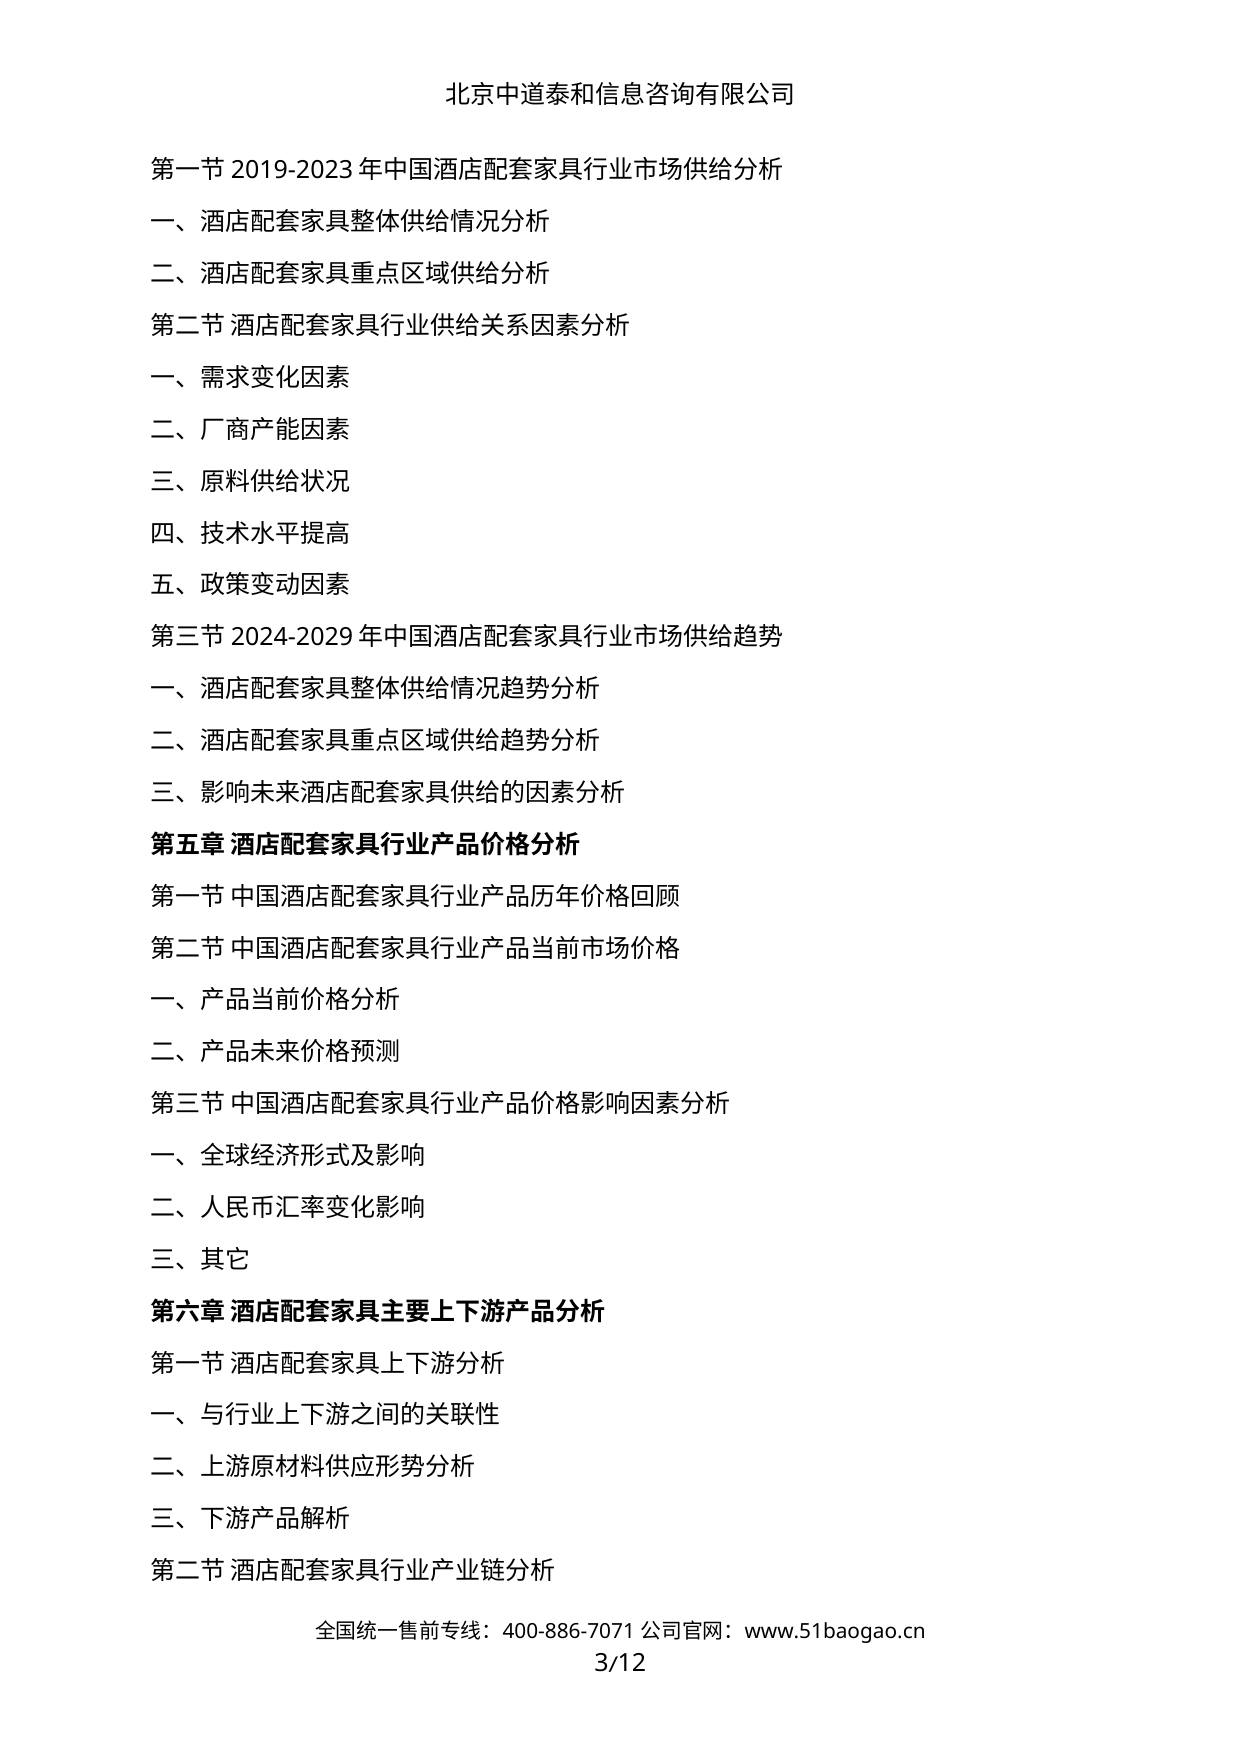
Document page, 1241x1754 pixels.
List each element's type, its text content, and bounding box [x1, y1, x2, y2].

text 一、酒店配套家具整体供给情况分析 [150, 202, 1090, 238]
text 第一节 酒店配套家具上下游分析 [150, 1343, 1090, 1379]
text 三、原料供给状况 [150, 461, 1090, 497]
text 第一节 中国酒店配套家具行业产品历年价格回顾 [150, 876, 1090, 912]
text 一、酒店配套家具整体供给情况趋势分析 [150, 669, 1090, 705]
text 三、下游产品解析 [150, 1499, 1090, 1535]
text 二、人民币汇率变化影响 [150, 1187, 1090, 1224]
text 第二节 酒店配套家具行业产业链分析 [150, 1551, 1090, 1587]
text 一、需求变化因素 [150, 357, 1090, 394]
text 四、技术水平提高 [150, 513, 1090, 549]
text 第三节 2024-2029年中国酒店配套家具行业市场供给趋势 [150, 617, 1090, 653]
text 二、酒店配套家具重点区域供给分析 [150, 254, 1090, 290]
text 第三节 中国酒店配套家具行业产品价格影响因素分析 [150, 1084, 1090, 1120]
text 三、影响未来酒店配套家具供给的因素分析 [150, 772, 1090, 809]
text 三、其它 [150, 1239, 1090, 1276]
text 二、厂商产能因素 [150, 409, 1090, 446]
text 一、全球经济形式及影响 [150, 1136, 1090, 1172]
text 第二节 中国酒店配套家具行业产品当前市场价格 [150, 928, 1090, 964]
text 第五章 酒店配套家具行业产品价格分析 [150, 824, 1090, 861]
text 一、产品当前价格分析 [150, 980, 1090, 1016]
text 第二节 酒店配套家具行业供给关系因素分析 [150, 306, 1090, 342]
text 二、酒店配套家具重点区域供给趋势分析 [150, 721, 1090, 757]
text 第一节 2019-2023年中国酒店配套家具行业市场供给分析 [150, 150, 1090, 186]
text 第六章 酒店配套家具主要上下游产品分析 [150, 1291, 1090, 1327]
text 五、政策变动因素 [150, 565, 1090, 601]
text 一、与行业上下游之间的关联性 [150, 1395, 1090, 1431]
text 二、上游原材料供应形势分析 [150, 1447, 1090, 1483]
text 二、产品未来价格预测 [150, 1032, 1090, 1068]
